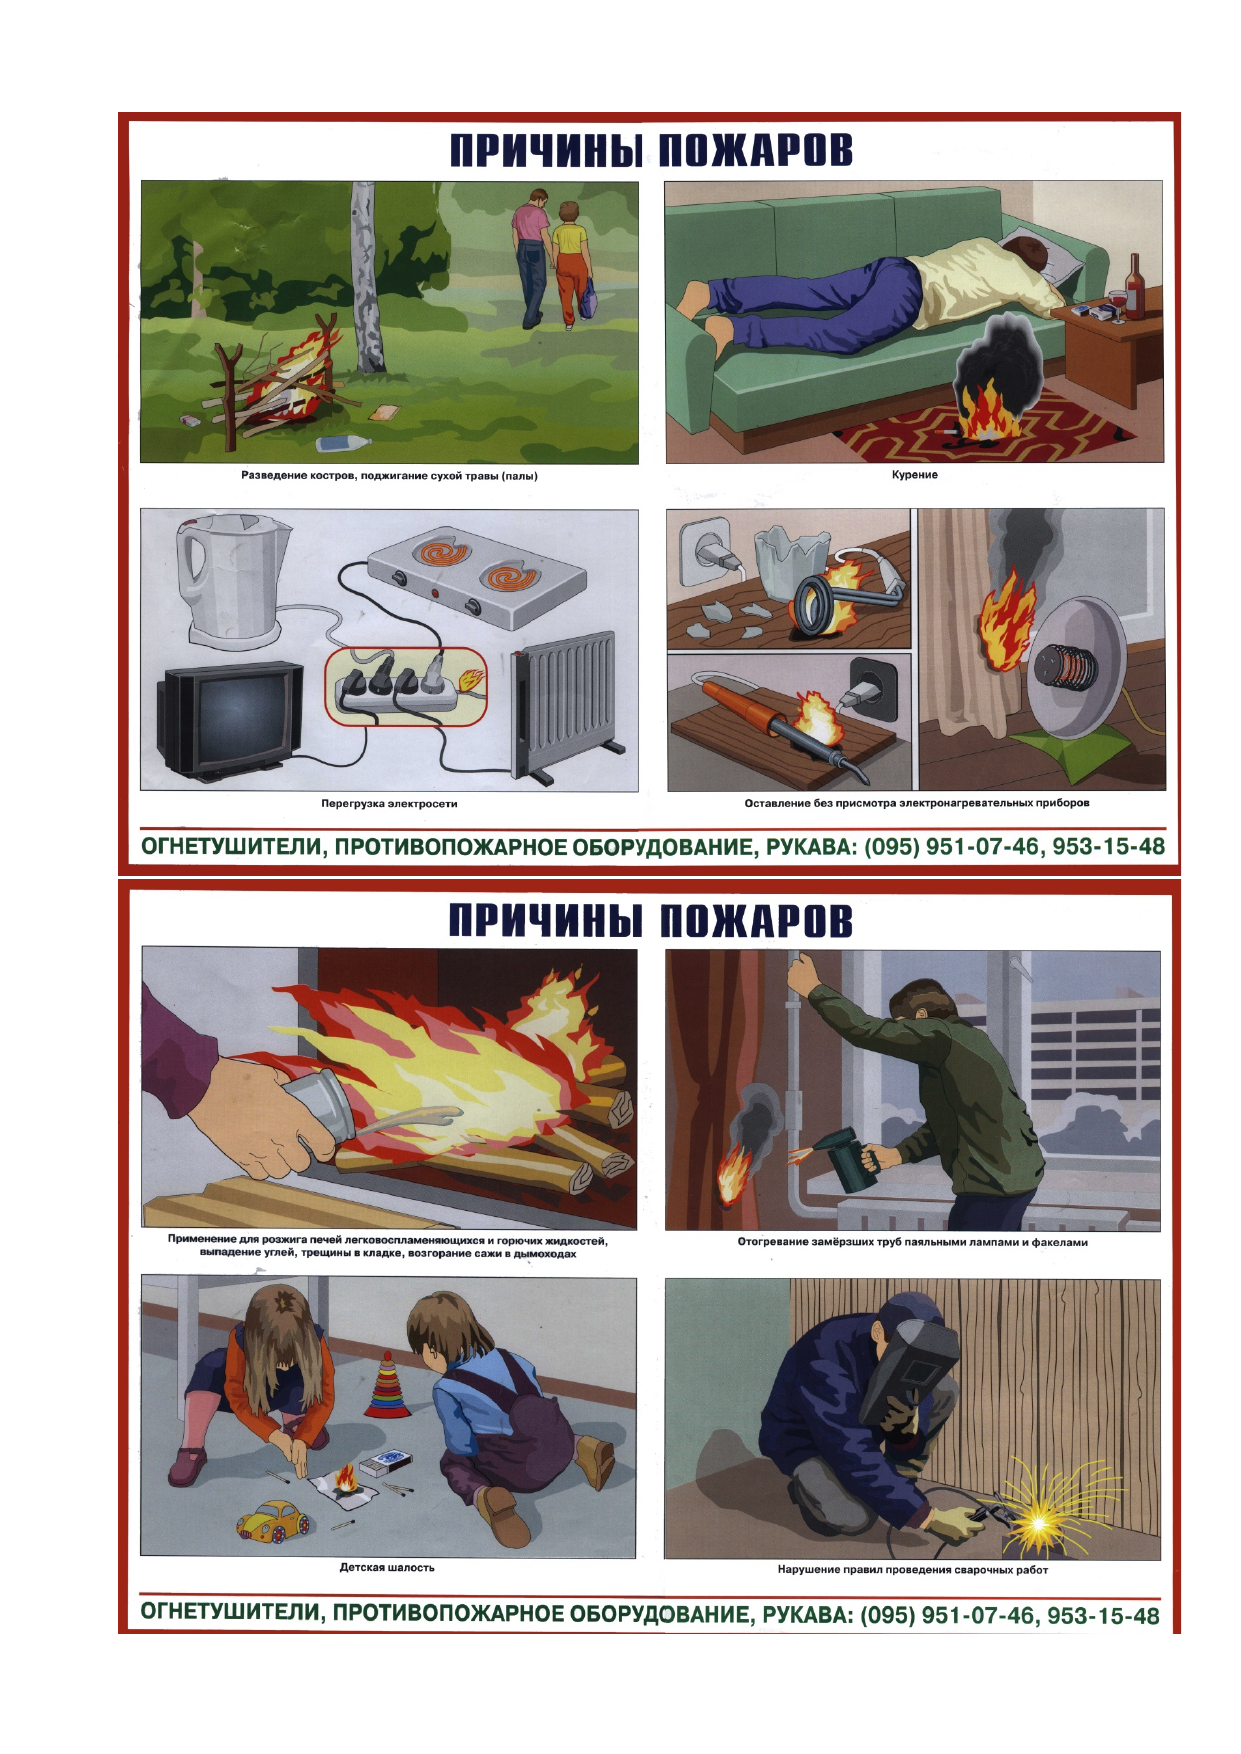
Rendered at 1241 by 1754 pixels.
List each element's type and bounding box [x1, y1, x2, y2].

picture [118, 112, 1182, 876]
picture [118, 879, 1182, 1634]
